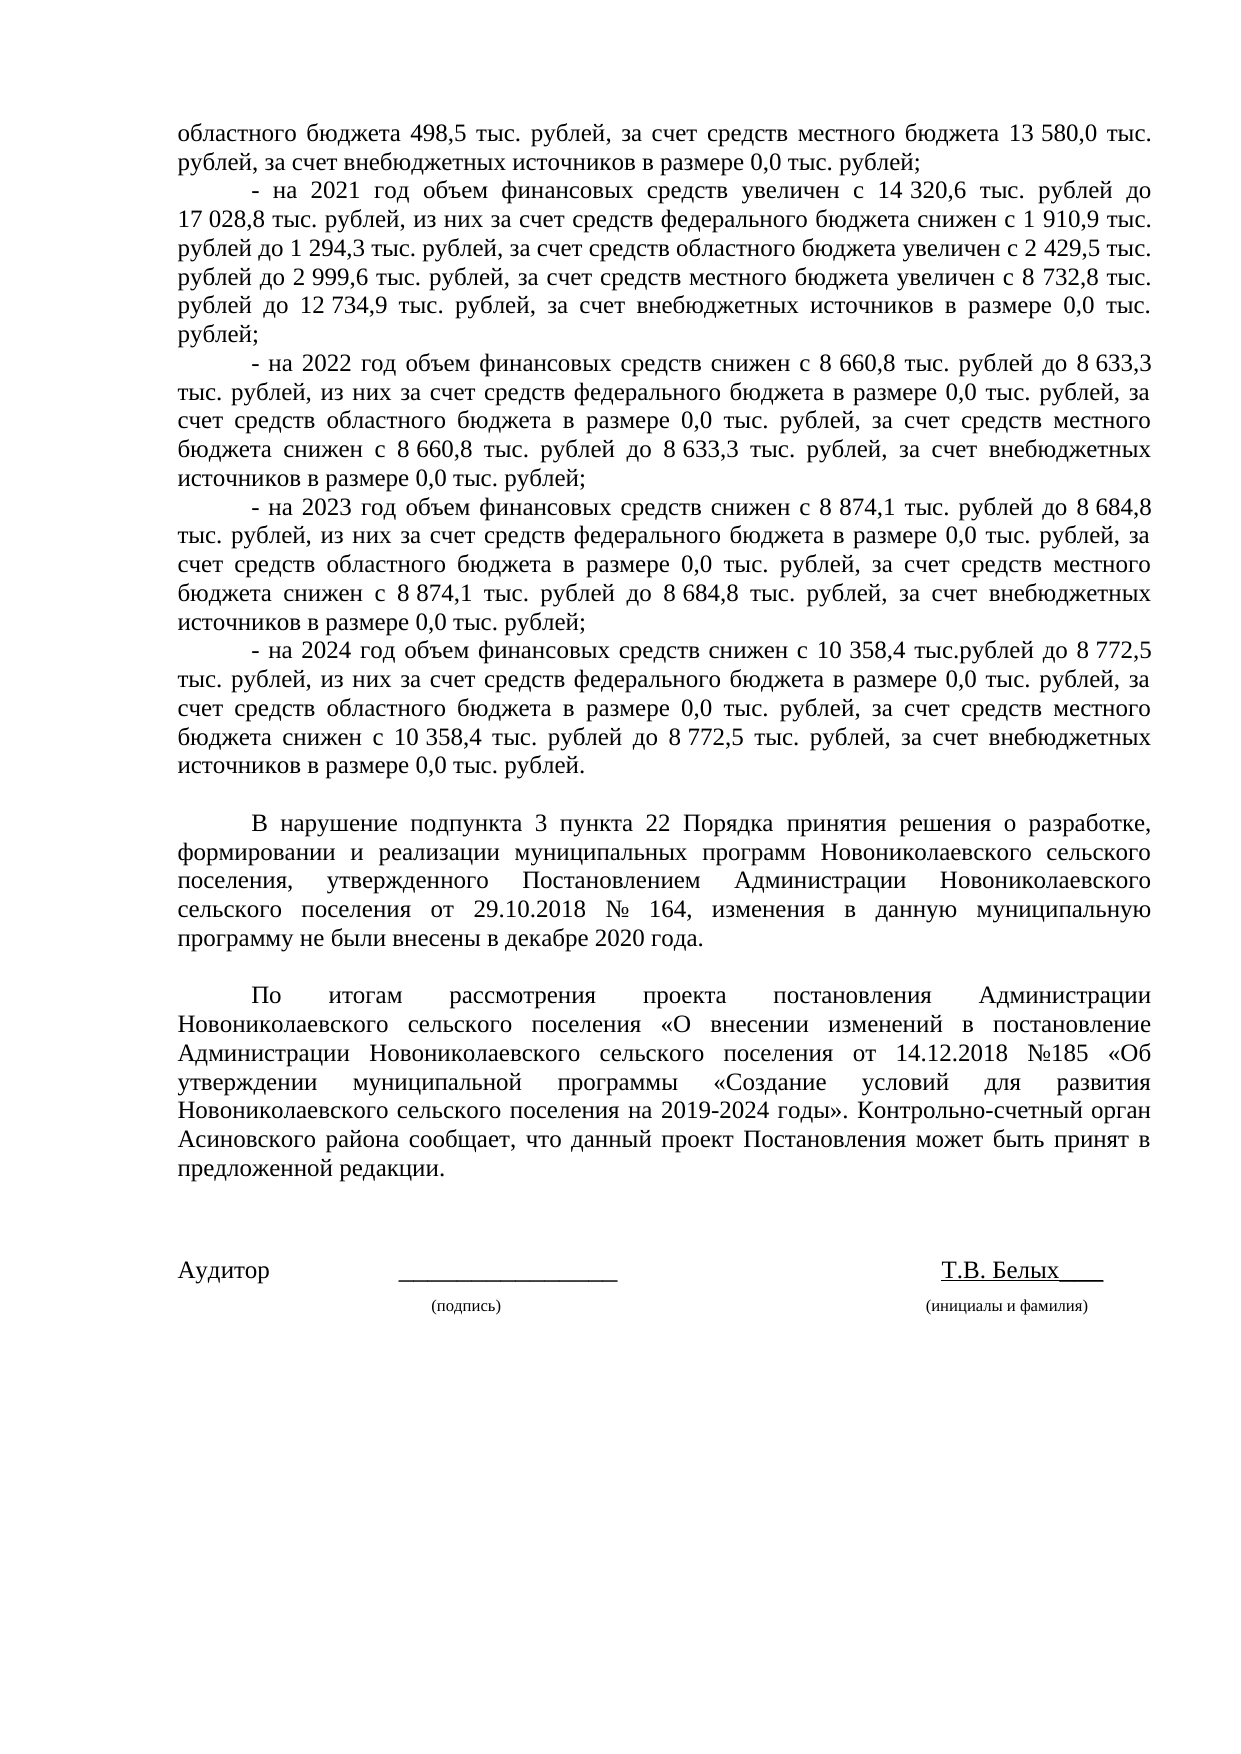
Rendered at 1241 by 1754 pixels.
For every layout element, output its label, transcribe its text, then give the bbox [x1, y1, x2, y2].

text - на 2022 год объем финансовых средств снижен с 8 660,8 тыс. рублей до 8 633,3 тыс. рублей, из них за счет средств федерального бюджета в размере 0,0 тыс. рублей, за счет средств областного бюджета в размере 0,0 тыс. рублей, за счет средств местного бюджета снижен с 8 660,8 тыс. рублей до 8 633,3 тыс. рублей, за счет внебюджетных источников в размере 0,0 тыс. рублей; [177, 348, 1152, 492]
text Аудитор _______________ Т.В. Белых___ (подпись) (инициалы и фамилия) [177, 1251, 1152, 1318]
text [177, 118, 1152, 176]
text - на 2023 год объем финансовых средств снижен с 8 874,1 тыс. рублей до 8 684,8 тыс. рублей, из них за счет средств федерального бюджета в размере 0,0 тыс. рублей, за счет средств областного бюджета в размере 0,0 тыс. рублей, за счет средств местного бюджета снижен с 8 874,1 тыс. рублей до 8 684,8 тыс. рублей, за счет внебюджетных источников в размере 0,0 тыс. рублей; [177, 492, 1152, 636]
text В нарушение подпункта 3 пункта 22 Порядка принятия решения о разработке, формировании и реализации муниципальных программ Новониколаевского сельского поселения, утвержденного Постановлением Администрации Новониколаевского сельского поселения от 29.10.2018 № 164, изменения в данную муниципальную программу не были внесены в декабре 2020 года. [177, 808, 1152, 952]
text - на 2024 год объем финансовых средств снижен с 10 358,4 тыс.рублей до 8 772,5 тыс. рублей, из них за счет средств федерального бюджета в размере 0,0 тыс. рублей, за счет средств областного бюджета в размере 0,0 тыс. рублей, за счет средств местного бюджета снижен с 10 358,4 тыс. рублей до 8 772,5 тыс. рублей, за счет внебюджетных источников в размере 0,0 тыс. рублей. [177, 636, 1152, 779]
text По итогам рассмотрения проекта постановления Администрации Новониколаевского сельского поселения «О внесении изменений в постановление Администрации Новониколаевского сельского поселения от 14.12.2018 №185 «Об утверждении муниципальной программы «Создание условий для развития Новониколаевского сельского поселения на 2019-2024 годы». Контрольно-счетный орган Асиновского района сообщает, что данный проект Постановления может быть принят в предложенной редакции. [177, 981, 1152, 1182]
text - на 2021 год объем финансовых средств увеличен с 14 320,6 тыс. рублей до 17 028,8 тыс. рублей, из них за счет средств федерального бюджета снижен с 1 910,9 тыс. рублей до 1 294,3 тыс. рублей, за счет средств областного бюджета увеличен с 2 429,5 тыс. рублей до 2 999,6 тыс. рублей, за счет средств местного бюджета увеличен с 8 732,8 тыс. рублей до 12 734,9 тыс. рублей, за счет внебюджетных источников в размере 0,0 тыс. рублей; [177, 176, 1152, 348]
